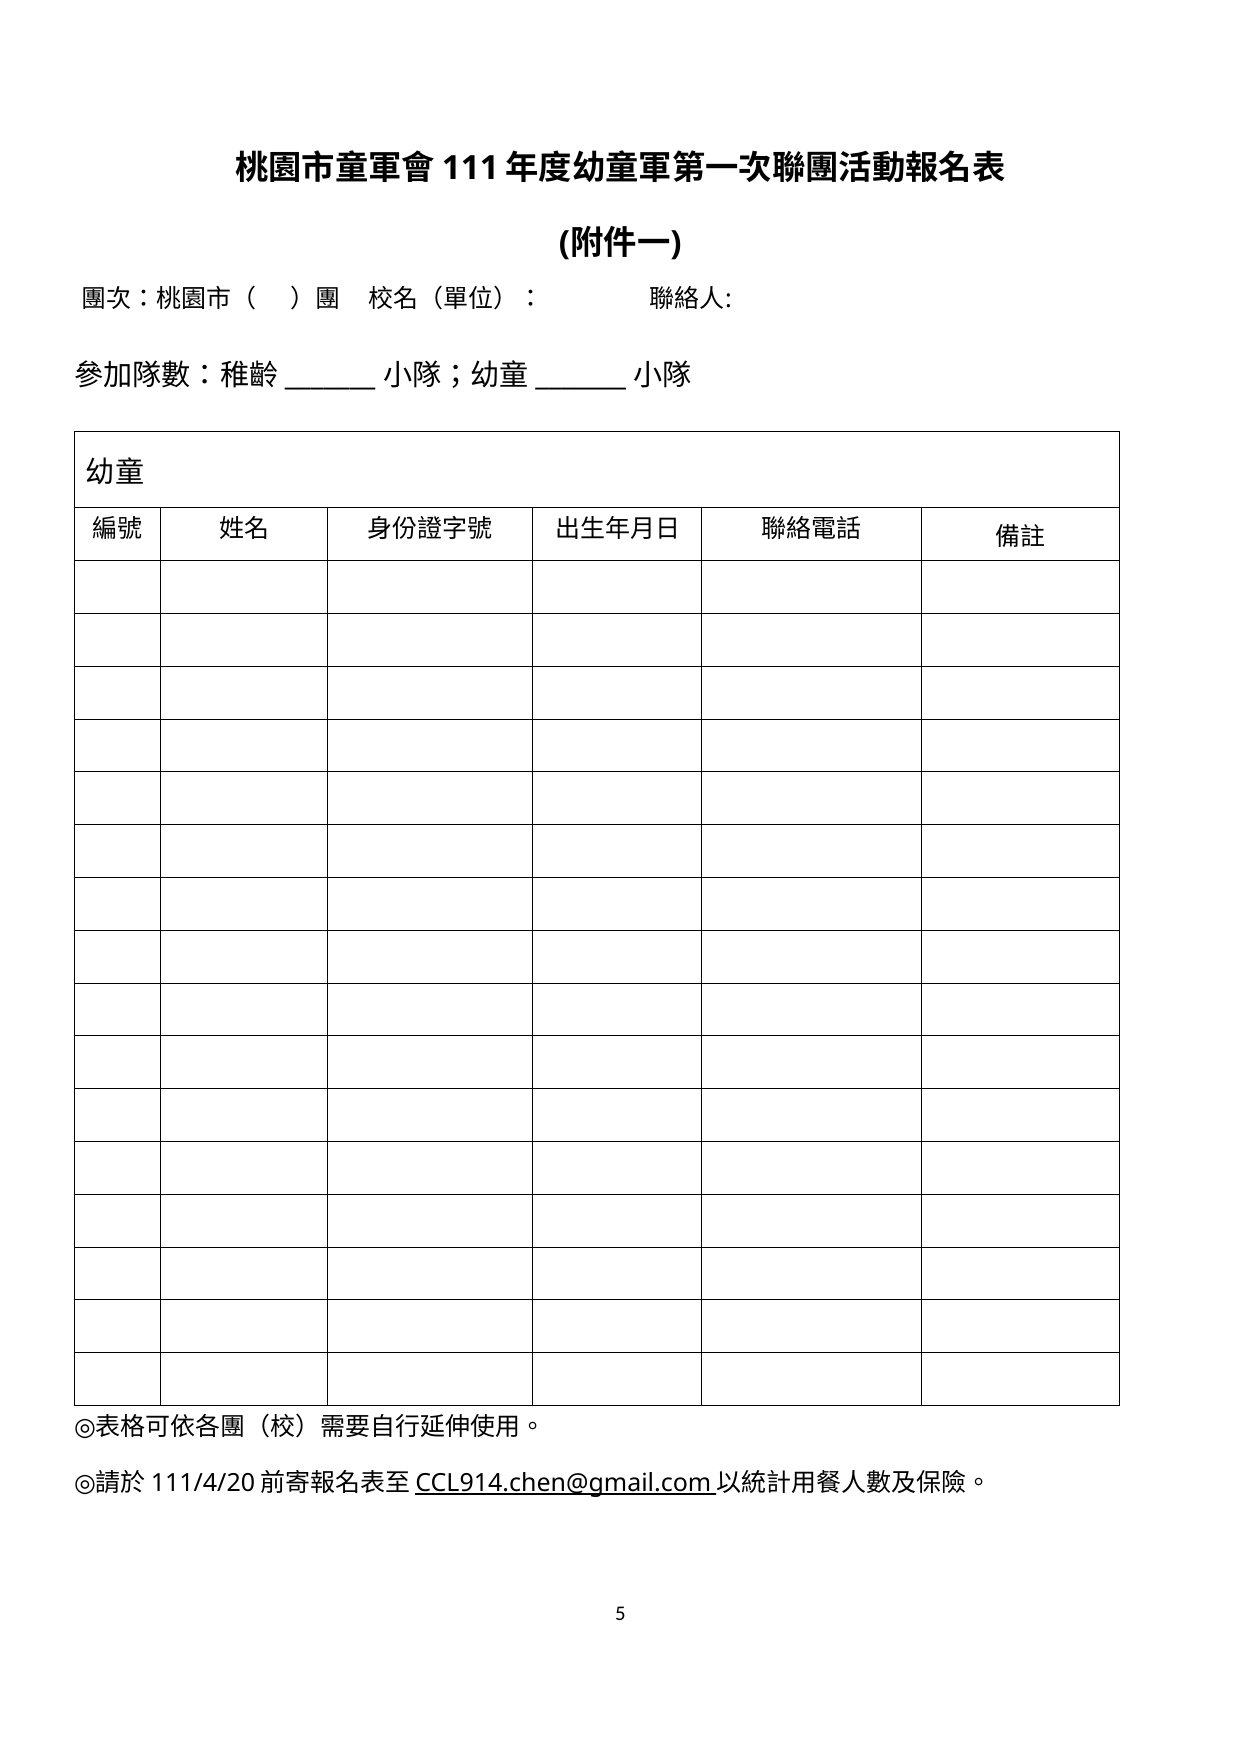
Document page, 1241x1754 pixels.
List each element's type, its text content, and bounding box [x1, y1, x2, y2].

table_cell [75, 1089, 160, 1141]
table_cell [533, 772, 701, 824]
table_cell [702, 720, 921, 771]
table_cell [75, 825, 160, 877]
table_cell [702, 1248, 921, 1299]
table_cell [922, 1300, 1119, 1352]
table_cell [161, 614, 327, 666]
table_cell [702, 772, 921, 824]
table_cell [702, 931, 921, 982]
table_cell [161, 772, 327, 824]
table_cell [922, 1195, 1119, 1247]
table_cell [161, 720, 327, 771]
table_cell [533, 931, 701, 982]
table_cell [702, 1142, 921, 1194]
table_cell 出生年月日 [533, 508, 701, 560]
table_cell [75, 720, 160, 771]
table_cell [328, 1248, 532, 1299]
table_cell [922, 614, 1119, 666]
table_cell [702, 1300, 921, 1352]
table_cell [533, 1089, 701, 1141]
table_cell [922, 1353, 1119, 1405]
table_cell [328, 1036, 532, 1088]
table_cell [533, 1353, 701, 1405]
table_cell [161, 1248, 327, 1299]
table_cell [161, 984, 327, 1035]
table_cell [533, 825, 701, 877]
table_cell [922, 1089, 1119, 1141]
table_cell 聯絡電話 [702, 508, 921, 560]
table_cell [922, 1036, 1119, 1088]
table_cell [161, 1089, 327, 1141]
table_cell [328, 561, 532, 613]
text 桃園市童軍會111年度幼童軍第一次聯團活動報名表 [74, 128, 1166, 203]
table_cell [328, 772, 532, 824]
text 團次：桃園市（ ）團 校名（單位）： 聯絡人: [74, 278, 1166, 315]
table_cell [533, 1142, 701, 1194]
table_cell [533, 667, 701, 718]
table_cell [75, 1353, 160, 1405]
table_cell [328, 614, 532, 666]
table_cell [75, 1036, 160, 1088]
table_cell [161, 825, 327, 877]
table_cell [702, 614, 921, 666]
table_cell [922, 825, 1119, 877]
table_cell [161, 1353, 327, 1405]
table_cell [922, 720, 1119, 771]
table_cell [922, 984, 1119, 1035]
table_cell [702, 1036, 921, 1088]
table_cell [75, 931, 160, 982]
table_cell [75, 1248, 160, 1299]
table_cell [161, 931, 327, 982]
text (附件一) [74, 203, 1166, 278]
table_cell [533, 1248, 701, 1299]
table_cell [533, 561, 701, 613]
table_cell [533, 1195, 701, 1247]
table_cell [161, 878, 327, 930]
table_cell [328, 825, 532, 877]
table_cell [75, 984, 160, 1035]
table_cell [533, 878, 701, 930]
table_cell [328, 984, 532, 1035]
table_cell [328, 1353, 532, 1405]
table_cell [161, 1142, 327, 1194]
table_cell [328, 1089, 532, 1141]
table_cell [75, 878, 160, 930]
table_cell 編號 [75, 508, 160, 560]
table_cell [161, 1195, 327, 1247]
table_cell [533, 614, 701, 666]
table_cell 姓名 [161, 508, 327, 560]
table_cell [922, 878, 1119, 930]
table_cell [922, 561, 1119, 613]
table_cell [922, 1142, 1119, 1194]
table_cell [328, 931, 532, 982]
table_cell [533, 984, 701, 1035]
text ◎表格可依各團（校）需要自行延伸使用。 [74, 1406, 1166, 1443]
table_cell [75, 1195, 160, 1247]
table_cell [702, 878, 921, 930]
table_cell [161, 1300, 327, 1352]
table_cell [533, 1300, 701, 1352]
table_header 幼童 [75, 432, 1119, 507]
table_cell [922, 931, 1119, 982]
table_cell [75, 1300, 160, 1352]
table_cell [922, 772, 1119, 824]
text 參加隊數：稚齡 _______ 小隊；幼童 _______ 小隊 [74, 335, 1166, 410]
table_cell [702, 825, 921, 877]
table_cell [702, 1353, 921, 1405]
table_cell [533, 1036, 701, 1088]
table_cell [328, 720, 532, 771]
table_cell [75, 561, 160, 613]
table_cell [702, 984, 921, 1035]
table_cell [702, 1089, 921, 1141]
table_cell [533, 720, 701, 771]
table_cell [922, 1248, 1119, 1299]
table_cell 備註 [922, 508, 1119, 560]
table_cell [702, 1195, 921, 1247]
table_cell [328, 1142, 532, 1194]
table_cell [328, 1195, 532, 1247]
table_cell [328, 1300, 532, 1352]
table_cell [161, 667, 327, 718]
table_cell [75, 667, 160, 718]
table_cell [75, 614, 160, 666]
table_cell [702, 667, 921, 718]
table_cell [75, 772, 160, 824]
text ◎請於111/4/20前寄報名表至CCL914.chen@gmail.com以統計用餐人數及保險。 [74, 1462, 1166, 1499]
table_cell [328, 667, 532, 718]
table_cell [922, 667, 1119, 718]
table_cell [161, 1036, 327, 1088]
table_cell [75, 1142, 160, 1194]
table_cell 身份證字號 [328, 508, 532, 560]
table_cell [328, 878, 532, 930]
table_cell [702, 561, 921, 613]
table_cell [161, 561, 327, 613]
